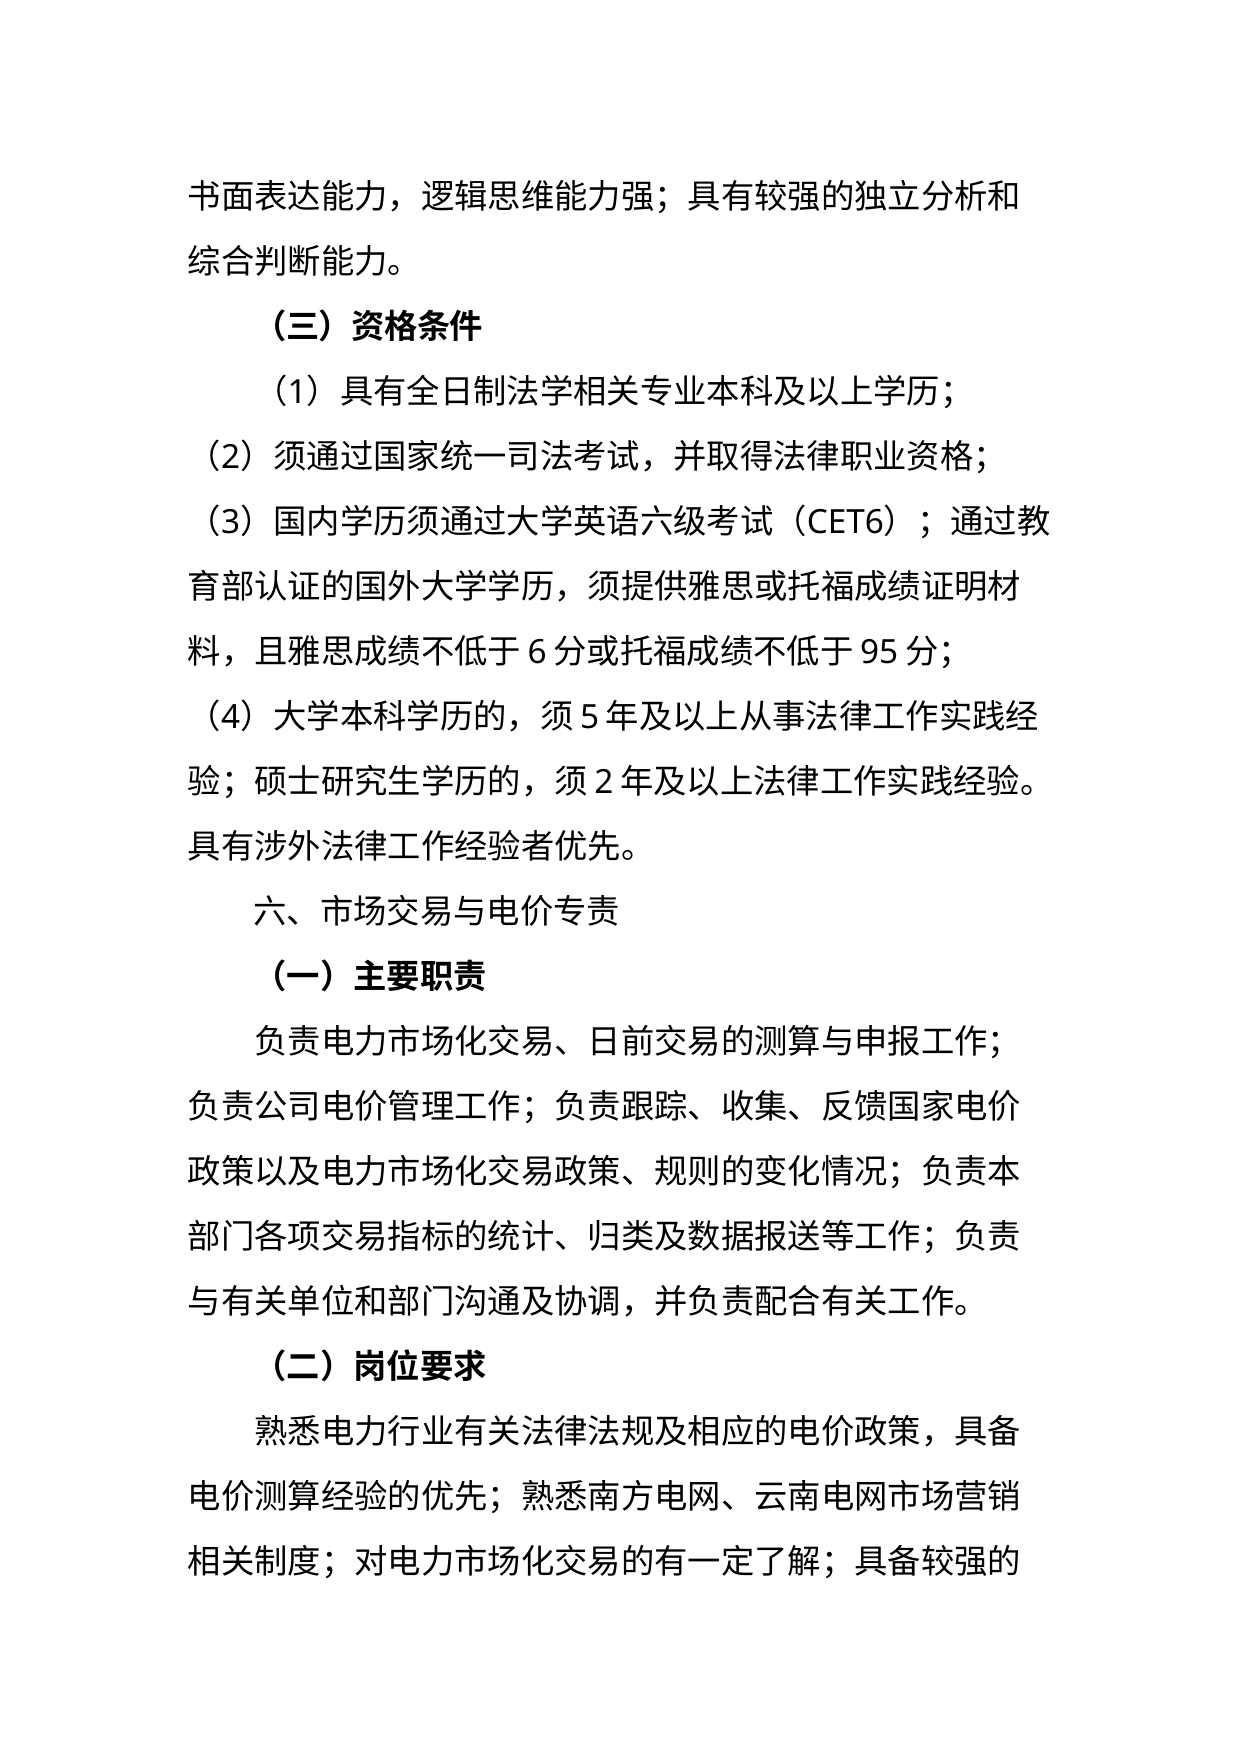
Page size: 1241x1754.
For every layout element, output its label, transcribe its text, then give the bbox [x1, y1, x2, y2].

text （三）资格条件 [187, 292, 1053, 357]
text （一）主要职责 [187, 942, 1053, 1007]
text 负责电力市场化交易、日前交易的测算与申报工作；负责公司电价管理工作；负责跟踪、收集、反馈国家电价政策以及电力市场化交易政策、规则的变化情况；负责本部门各项交易指标的统计、归类及数据报送等工作；负责与有关单位和部门沟通及协调，并负责配合有关工作。 [187, 1007, 1053, 1332]
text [187, 1397, 1053, 1592]
text 六、市场交易与电价专责 [187, 877, 1053, 942]
text （二）岗位要求 [187, 1332, 1053, 1397]
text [187, 162, 1053, 292]
text （1）具有全日制法学相关专业本科及以上学历；（2）须通过国家统一司法考试，并取得法律职业资格；（3）国内学历须通过大学英语六级考试（CET6）；通过教育部认证的国外大学学历，须提供雅思或托福成绩证明材料，且雅思成绩不低于6分或托福成绩不低于95分；（4）大学本科学历的，须5年及以上从事法律工作实践经验；硕士研究生学历的，须2年及以上法律工作实践经验。具有涉外法律工作经验者优先。 [187, 357, 1053, 877]
